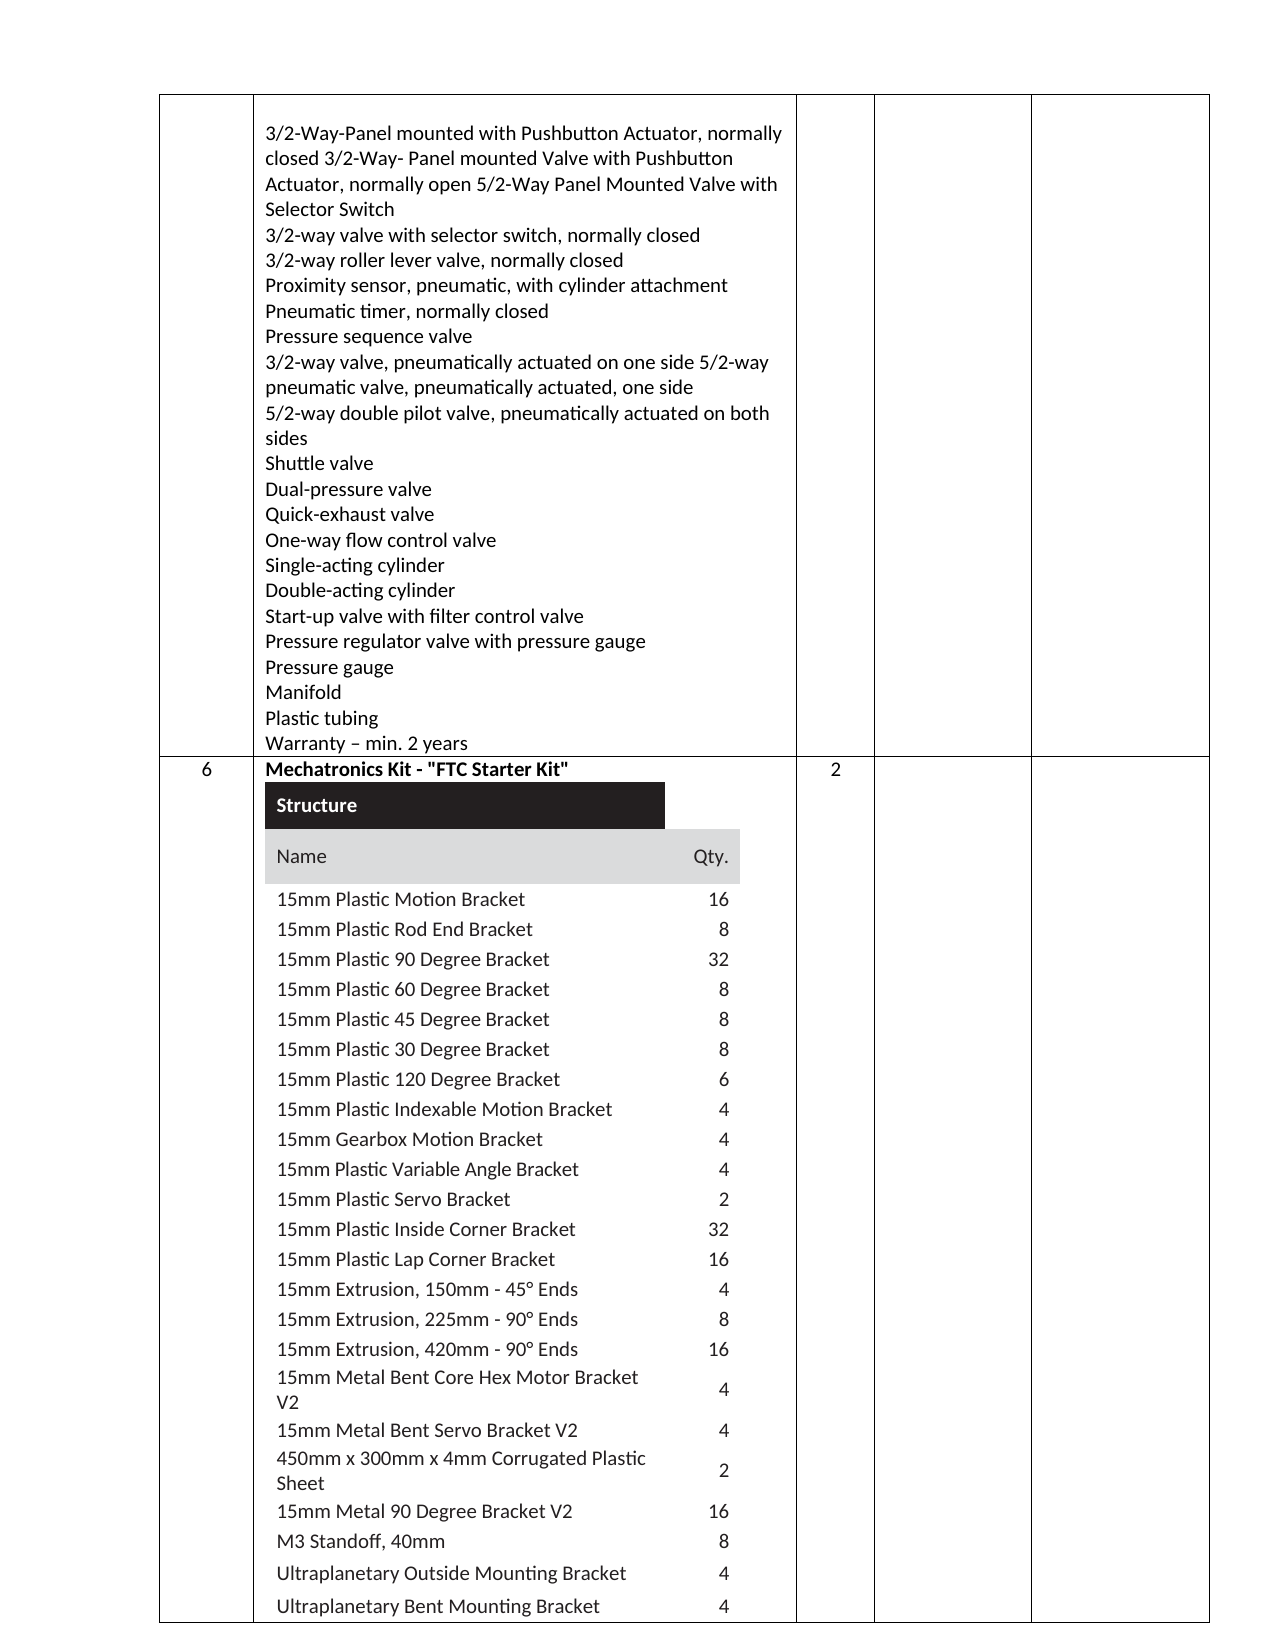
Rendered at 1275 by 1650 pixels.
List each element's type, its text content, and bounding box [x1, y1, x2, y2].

table_cell [1032, 95, 1209, 756]
table_cell 5 [160, 95, 253, 756]
table_cell [875, 757, 1031, 1622]
table_cell 6 [160, 757, 253, 1622]
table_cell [254, 95, 796, 756]
table_cell [1032, 757, 1209, 1622]
table_cell 2 [797, 757, 874, 1622]
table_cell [254, 757, 796, 1622]
table_cell [875, 95, 1031, 756]
table_cell 1 [797, 95, 874, 756]
